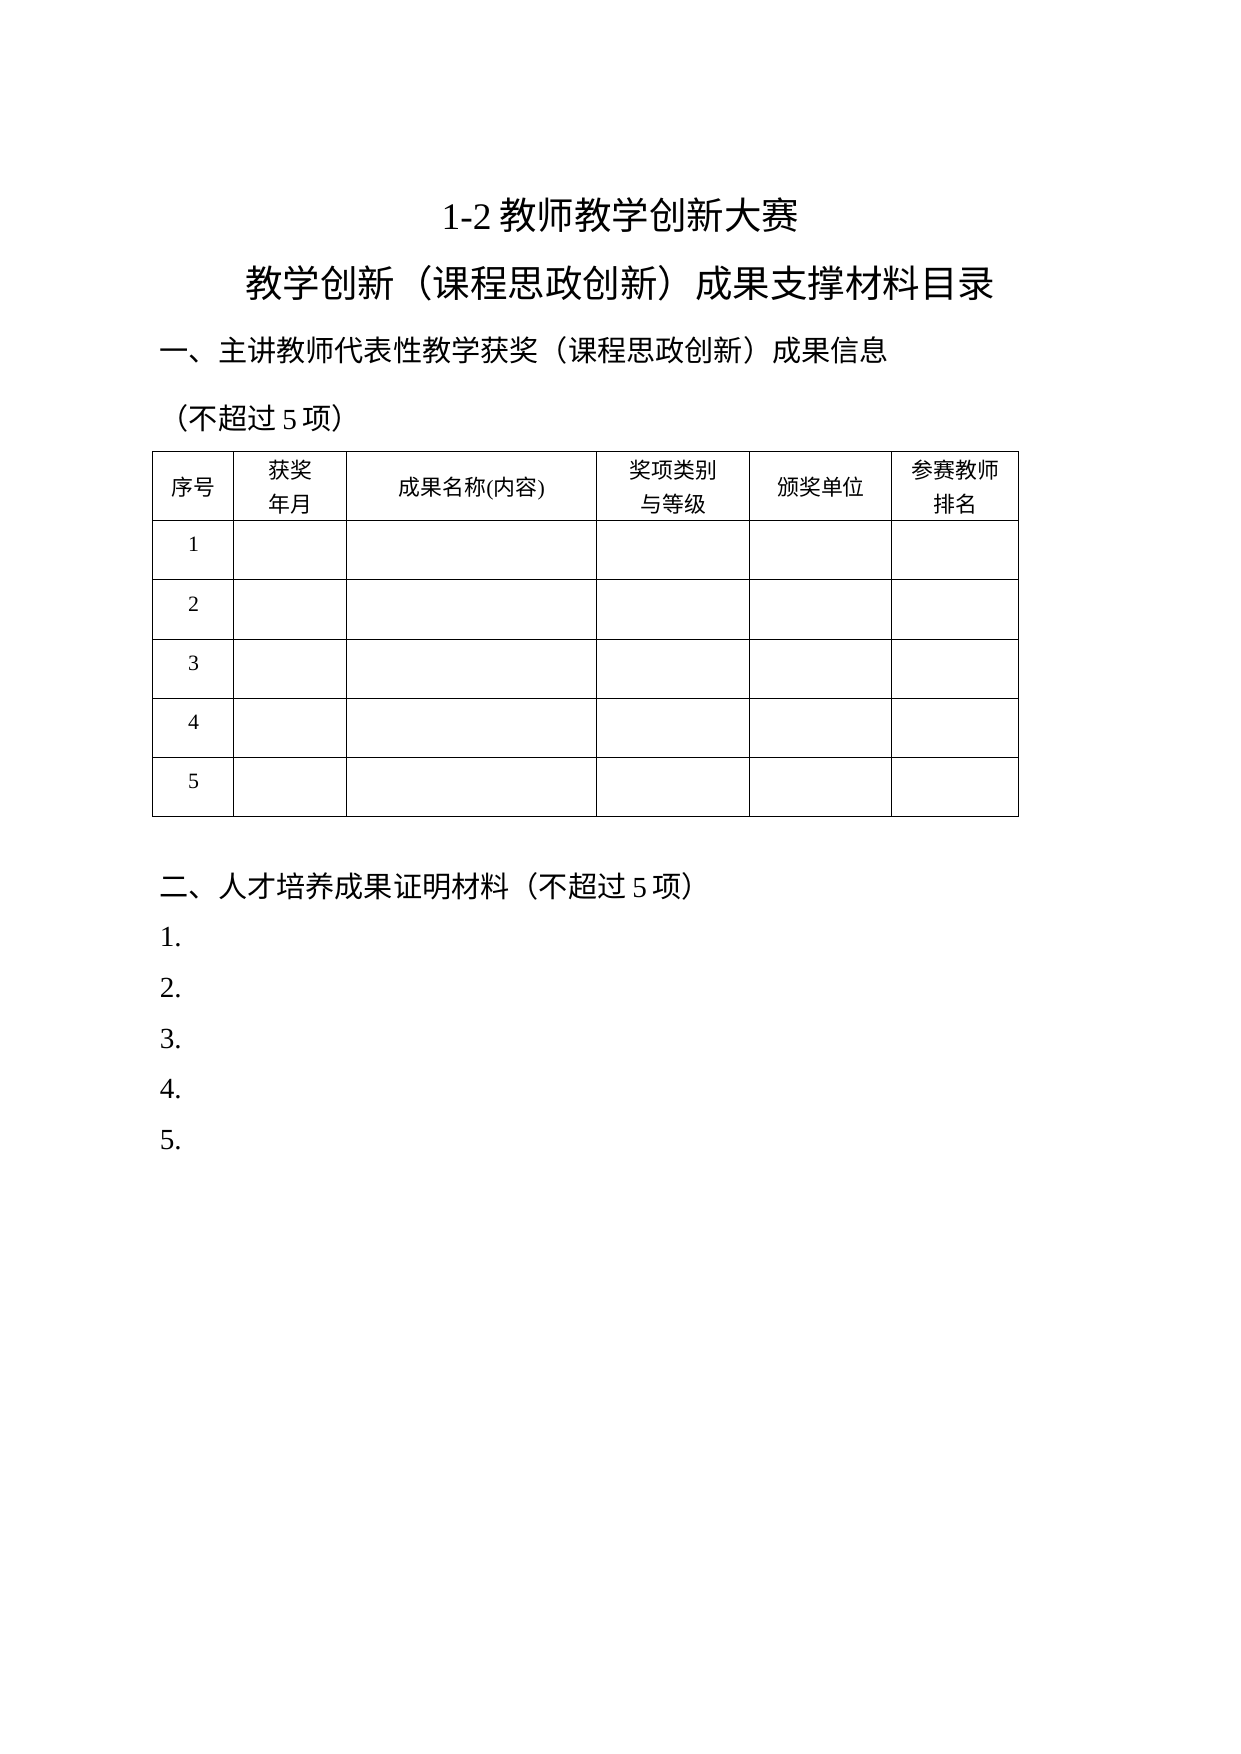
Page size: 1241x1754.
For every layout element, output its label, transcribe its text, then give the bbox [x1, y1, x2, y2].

table_cell [892, 758, 1018, 816]
table_cell [750, 699, 891, 757]
table_cell [750, 758, 891, 816]
table_cell [347, 758, 596, 816]
list （不超过5项） [159, 383, 1081, 451]
table_header 颁奖单位 [750, 452, 891, 520]
table_cell [597, 640, 749, 697]
table_header 奖项类别 与等级 [597, 452, 749, 520]
table_cell [597, 521, 749, 579]
table_header 序号 [153, 452, 233, 520]
table_cell [234, 640, 346, 697]
table_cell [597, 580, 749, 638]
table_cell [597, 758, 749, 816]
text 4. [159, 1071, 1081, 1105]
table_cell [234, 699, 346, 757]
table_cell [892, 580, 1018, 638]
table_cell 3 [153, 640, 233, 697]
text 教学创新（课程思政创新）成果支撑材料目录 [159, 247, 1081, 315]
table_cell [234, 758, 346, 816]
table_cell 2 [153, 580, 233, 638]
table_header 成果名称(内容) [347, 452, 596, 520]
table_header 参赛教师排名 [892, 452, 1018, 520]
table_cell [597, 699, 749, 757]
table_cell 4 [153, 699, 233, 757]
table_cell [347, 640, 596, 697]
text 3. [159, 1021, 1081, 1054]
text 1. [159, 919, 1081, 953]
text 二、人才培养成果证明材料（不超过5项） [159, 851, 1081, 919]
table_cell [892, 521, 1018, 579]
text 1-2教师教学创新大赛 [159, 179, 1081, 247]
text 5. [159, 1122, 1081, 1156]
table_cell 1 [153, 521, 233, 579]
table_cell [750, 640, 891, 697]
table_cell [347, 699, 596, 757]
table_cell [347, 521, 596, 579]
table_cell [234, 580, 346, 638]
table_cell 5 [153, 758, 233, 816]
table_cell [750, 580, 891, 638]
table_cell [234, 521, 346, 579]
table_cell [750, 521, 891, 579]
table_header 获奖 年月 [234, 452, 346, 520]
list 主讲教师代表性教学获奖（课程思政创新）成果信息 [159, 315, 1081, 383]
table_cell [892, 640, 1018, 697]
text 2. [159, 970, 1081, 1004]
table_cell [892, 699, 1018, 757]
table_cell [347, 580, 596, 638]
